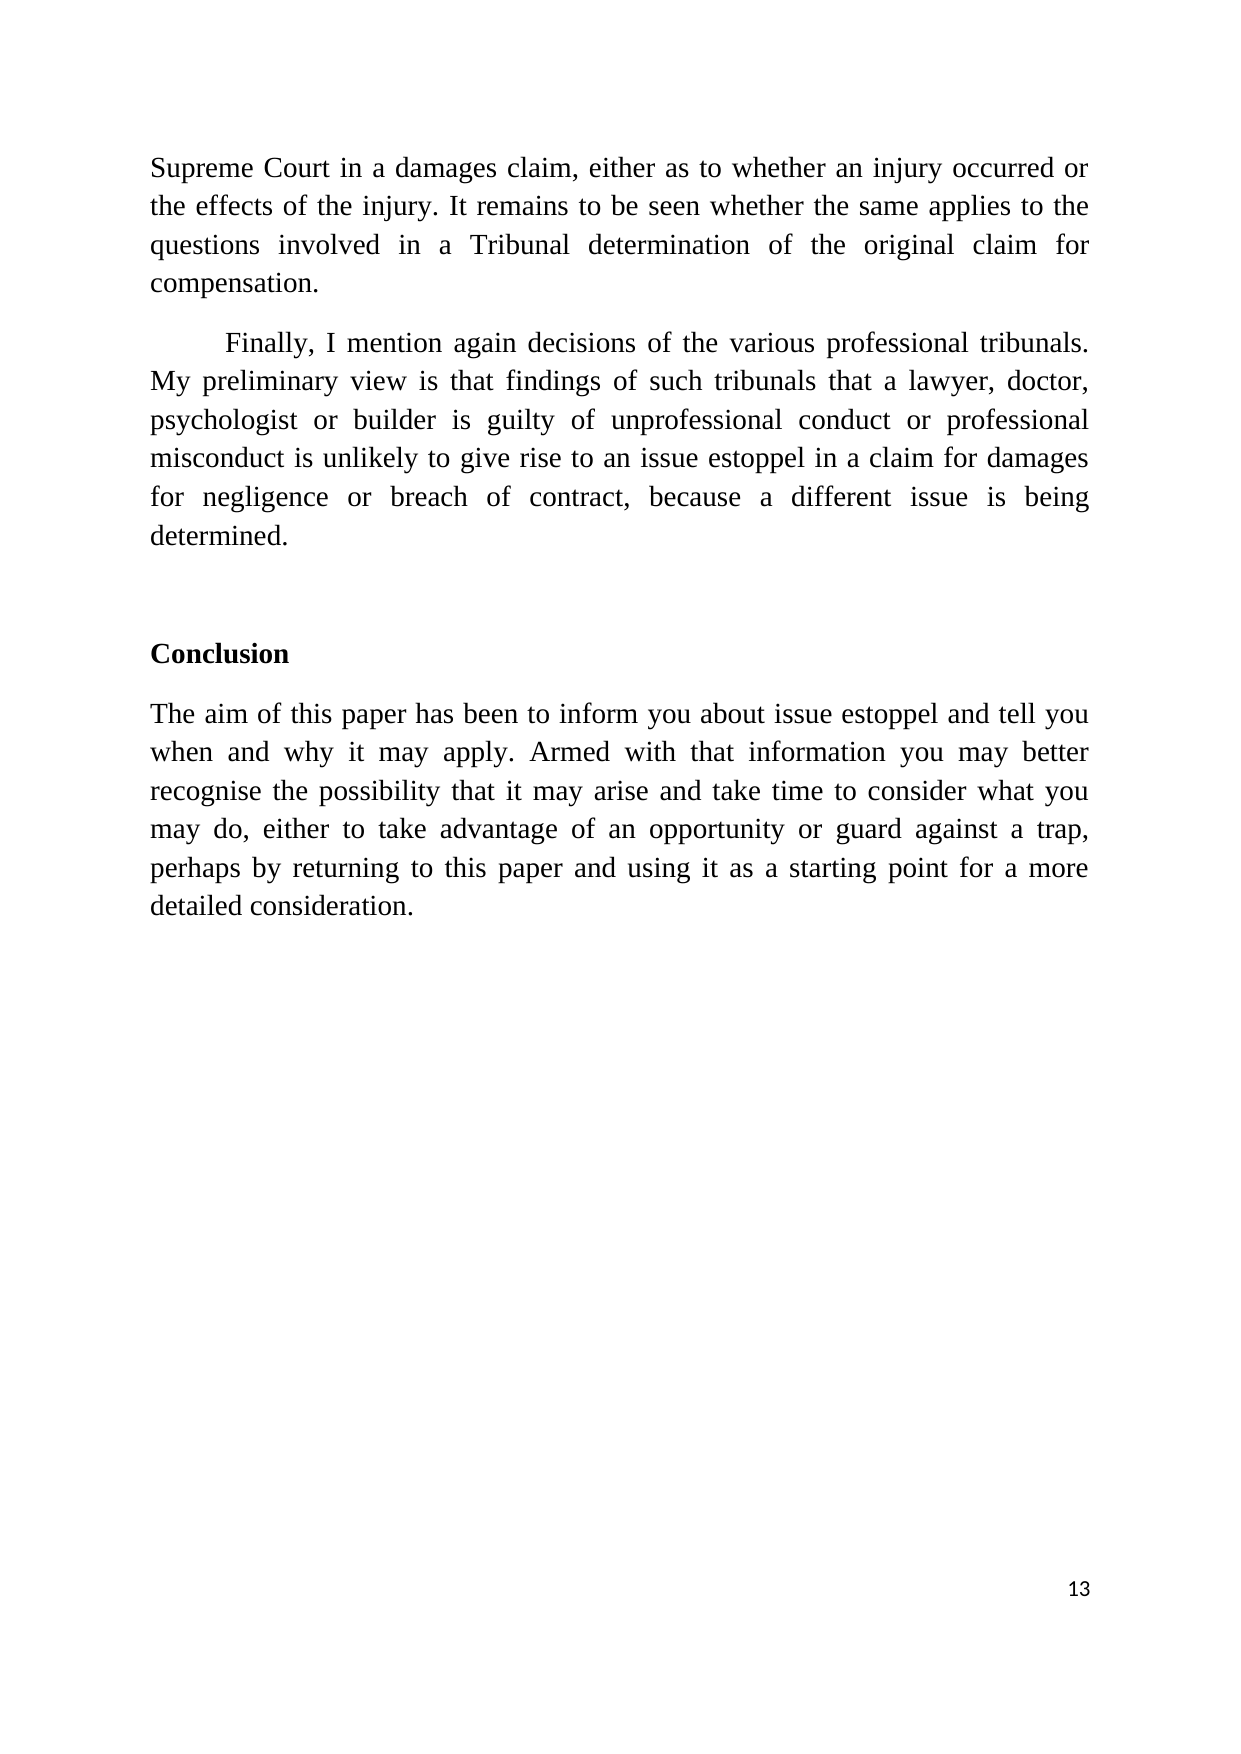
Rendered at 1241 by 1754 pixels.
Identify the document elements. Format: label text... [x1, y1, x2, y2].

text Conclusion [150, 636, 1090, 670]
text The aim of this paper has been to inform you about issue estoppel and tell you when and why it may apply. Armed with that information you may better recognise the possibility that it may arise and take time to consider what you may do, either to take advantage of an opportunity or guard against a trap, perhaps by returning to this paper and using it as a starting point for a more detailed consideration. [150, 696, 1090, 922]
text Finally, I mention again decisions of the various professional tribunals. My preliminary view is that findings of such tribunals that a lawyer, doctor, psychologist or builder is guilty of unprofessional conduct or professional misconduct is unlikely to give rise to an issue estoppel in a claim for damages for negligence or breach of contract, because a different issue is being determined. [150, 325, 1090, 551]
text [150, 150, 1090, 299]
